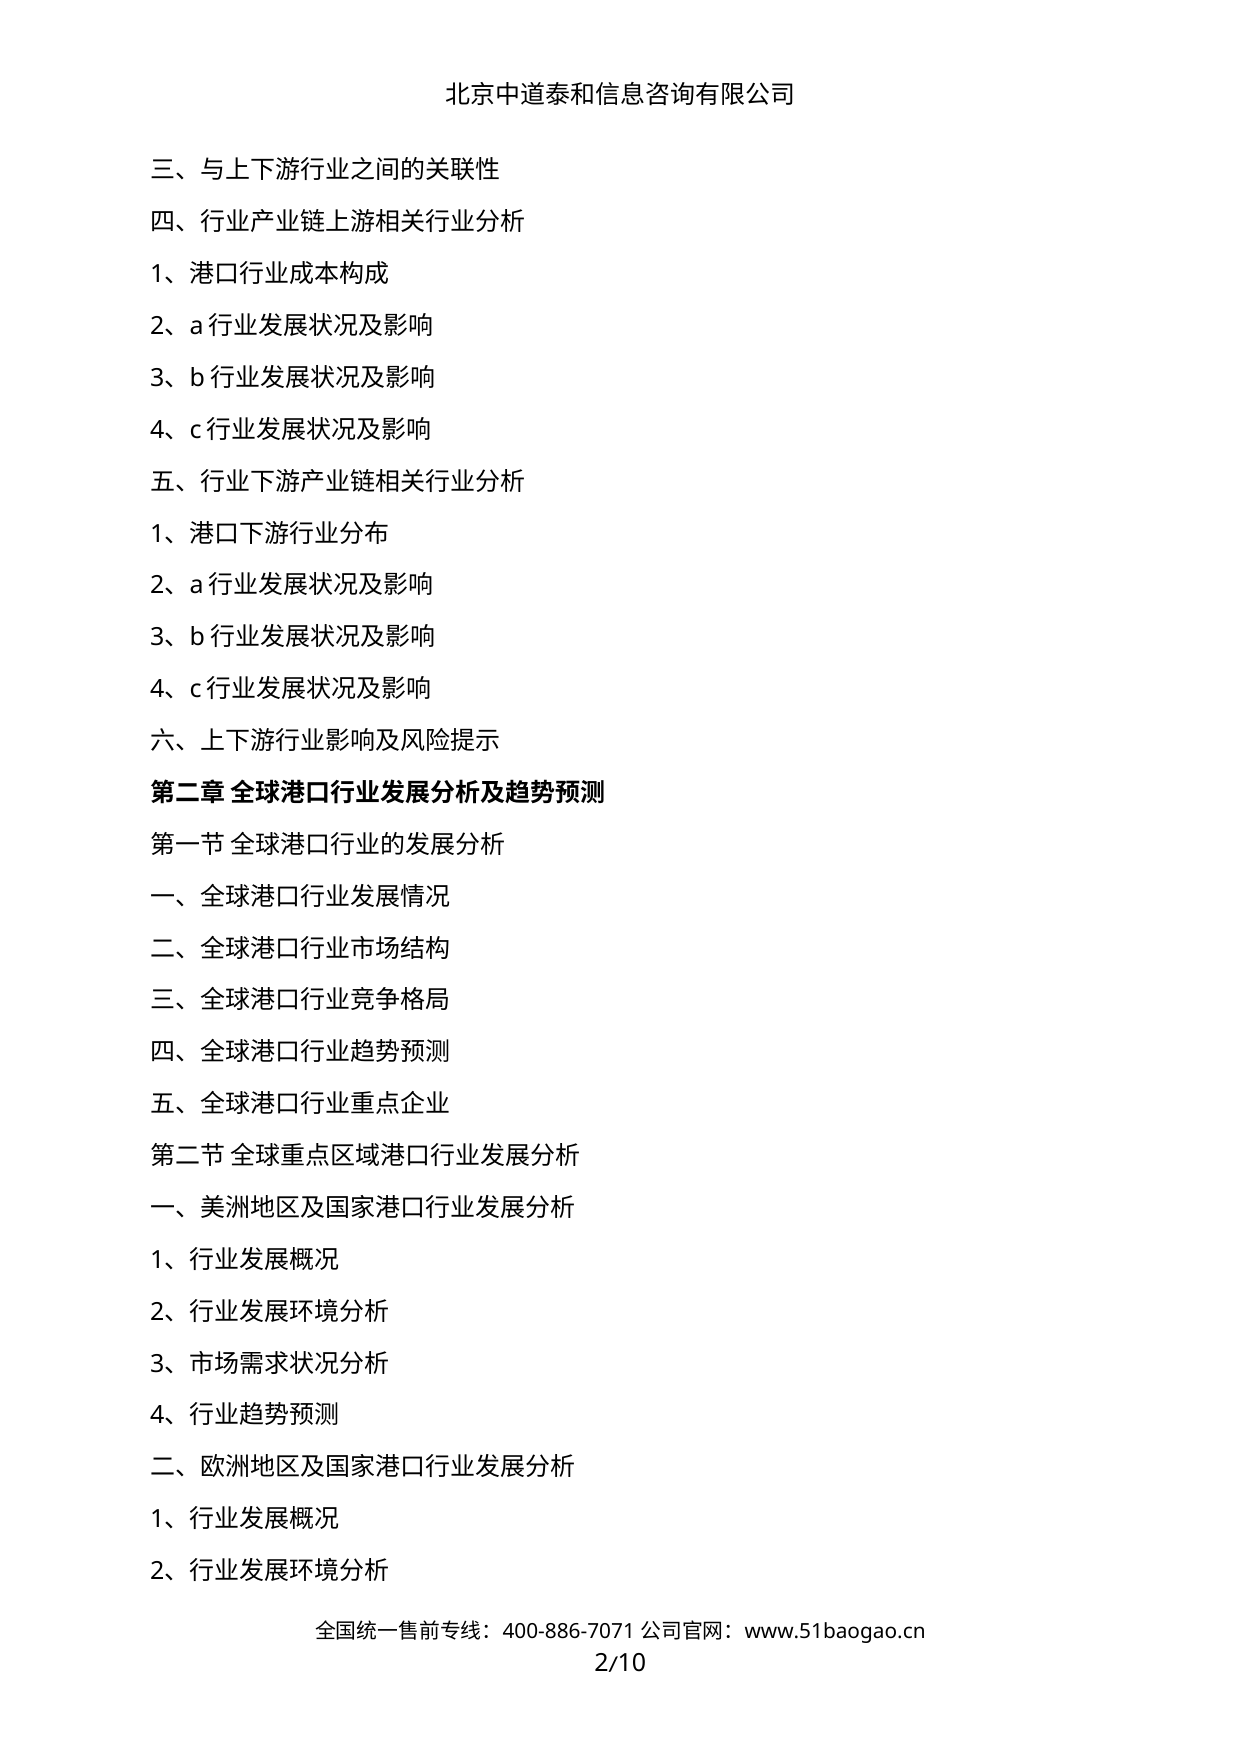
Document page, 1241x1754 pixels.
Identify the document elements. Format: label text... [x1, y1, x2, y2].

text 1、港口下游行业分布 [150, 513, 1090, 549]
text 4、c行业发展状况及影响 [150, 669, 1090, 705]
text 1、港口行业成本构成 [150, 254, 1090, 290]
text 4、c行业发展状况及影响 [150, 409, 1090, 446]
text 三、全球港口行业竞争格局 [150, 980, 1090, 1016]
text 3、b行业发展状况及影响 [150, 617, 1090, 653]
text 二、全球港口行业市场结构 [150, 928, 1090, 964]
text 2、行业发展环境分析 [150, 1551, 1090, 1587]
text 一、美洲地区及国家港口行业发展分析 [150, 1187, 1090, 1224]
text 四、行业产业链上游相关行业分析 [150, 202, 1090, 238]
text 1、行业发展概况 [150, 1239, 1090, 1276]
text 四、全球港口行业趋势预测 [150, 1032, 1090, 1068]
text 2、a行业发展状况及影响 [150, 565, 1090, 601]
text 1、行业发展概况 [150, 1499, 1090, 1535]
text 2、a行业发展状况及影响 [150, 306, 1090, 342]
text 第二章 全球港口行业发展分析及趋势预测 [150, 772, 1090, 809]
text 3、b行业发展状况及影响 [150, 357, 1090, 394]
text 2、行业发展环境分析 [150, 1291, 1090, 1327]
text 三、与上下游行业之间的关联性 [150, 150, 1090, 186]
text 3、市场需求状况分析 [150, 1343, 1090, 1379]
text 第二节 全球重点区域港口行业发展分析 [150, 1136, 1090, 1172]
text 六、上下游行业影响及风险提示 [150, 721, 1090, 757]
text 第一节 全球港口行业的发展分析 [150, 824, 1090, 861]
text 五、全球港口行业重点企业 [150, 1084, 1090, 1120]
text 五、行业下游产业链相关行业分析 [150, 461, 1090, 497]
text 二、欧洲地区及国家港口行业发展分析 [150, 1447, 1090, 1483]
text 一、全球港口行业发展情况 [150, 876, 1090, 912]
text 4、行业趋势预测 [150, 1395, 1090, 1431]
